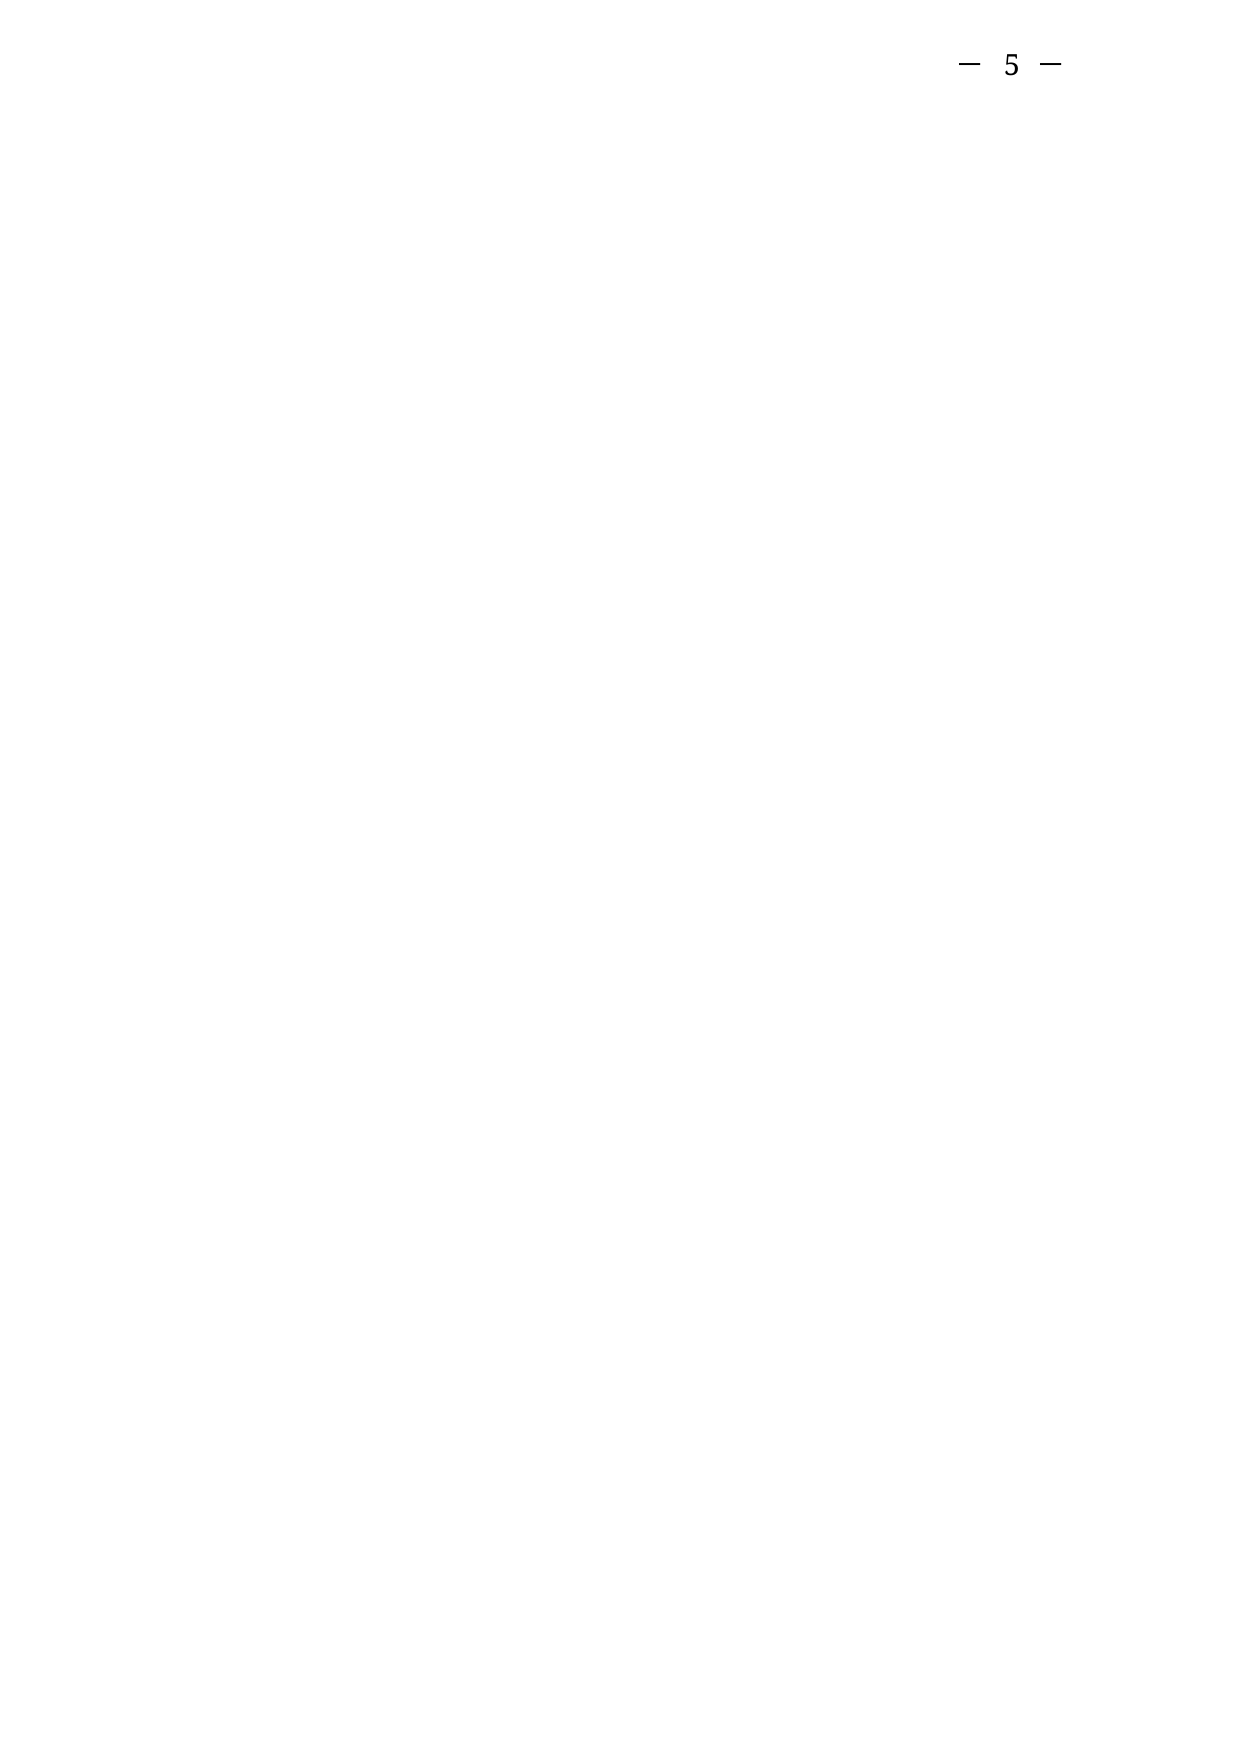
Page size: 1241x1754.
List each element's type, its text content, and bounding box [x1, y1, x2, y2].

text － 5 － [955, 41, 1240, 84]
